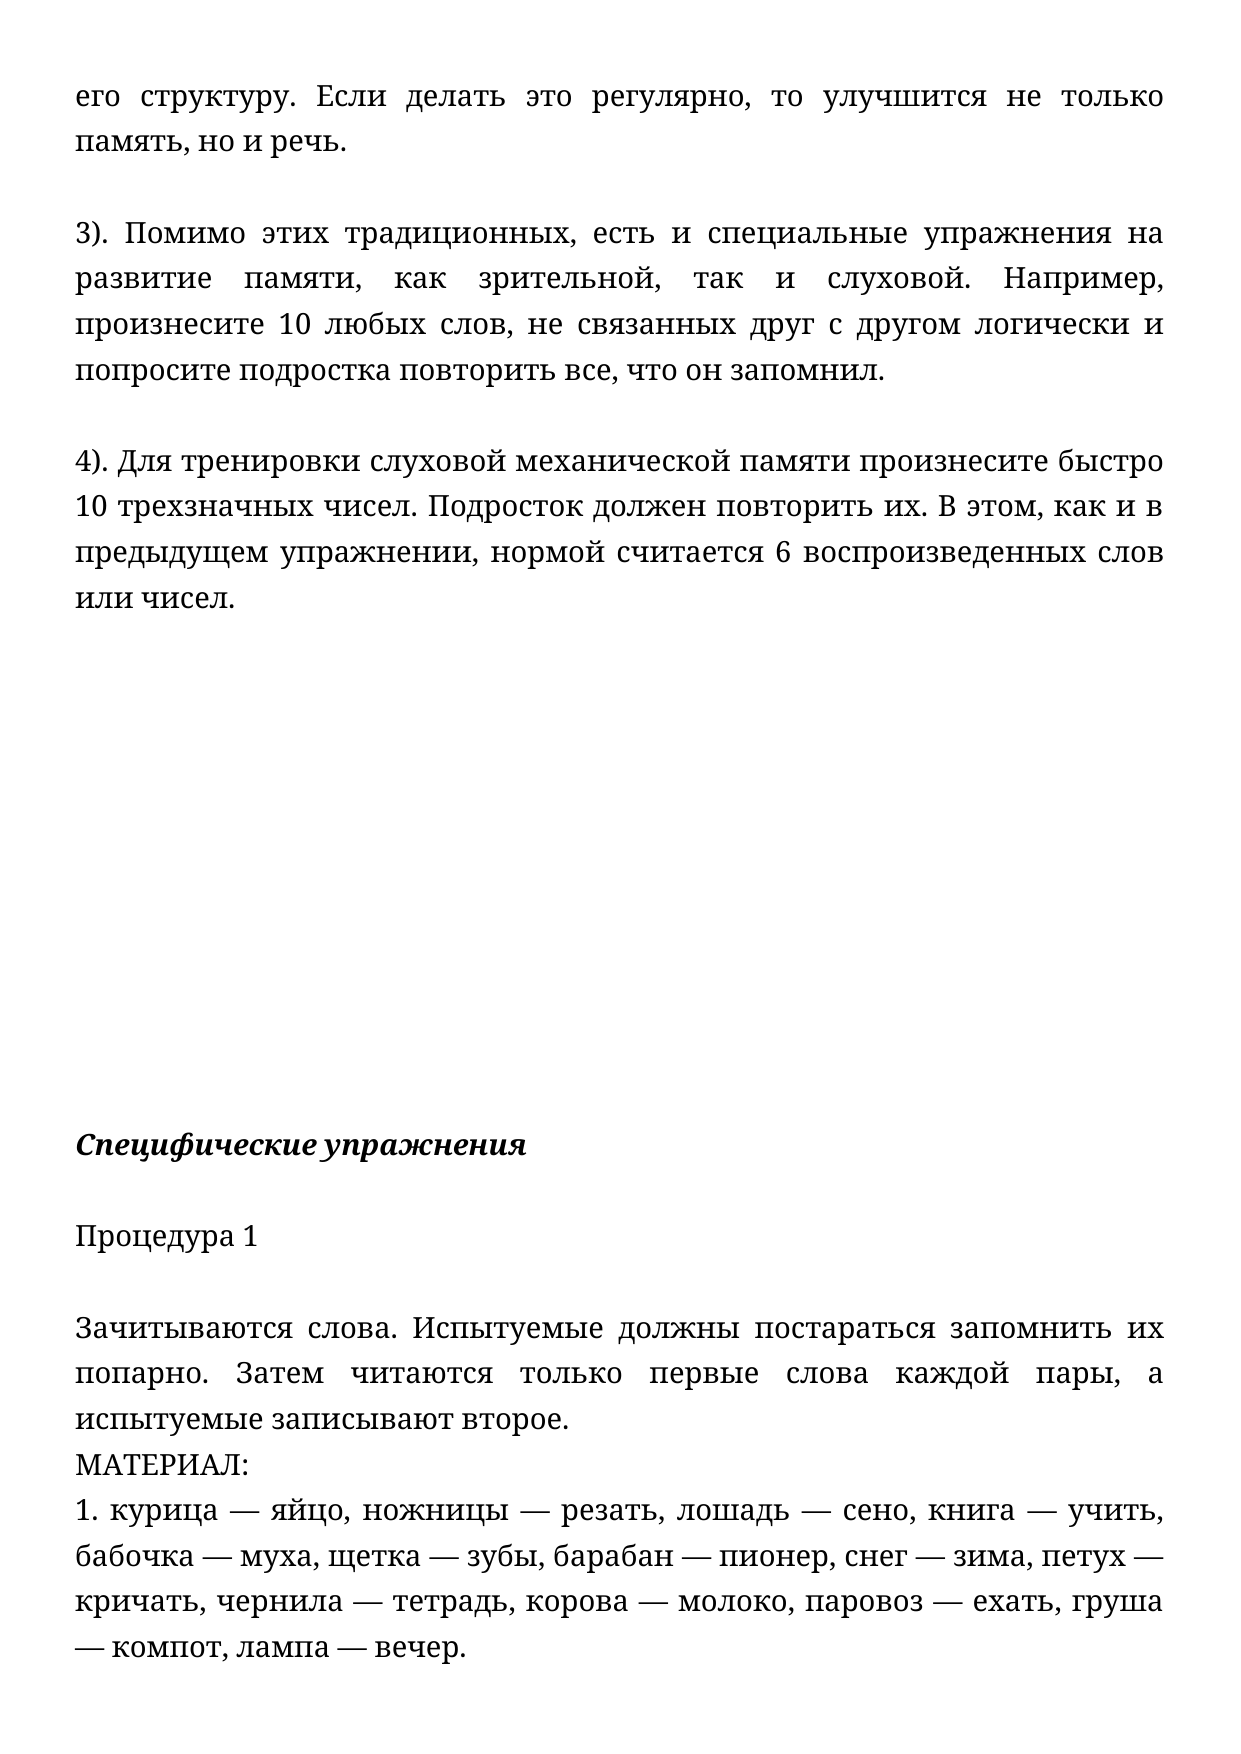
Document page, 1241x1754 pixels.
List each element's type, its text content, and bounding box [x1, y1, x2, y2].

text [75, 75, 1165, 160]
text 3). Помимо этих традиционных, есть и специальные упражнения на развитие памяти, как зрительной, так и слуховой. Например, произнесите 10 любых слов, не связанных друг с другом логически и попросите подростка повторить все, что он запомнил. [75, 212, 1165, 388]
text 1. курица — яйцо, ножницы — резать, лошадь — сено, книга — учить, бабочка — муха, щетка — зубы, барабан — пионер, снег — зима, петух — кричать, чернила — тетрадь, корова — молоко, паровоз — ехать, груша — компот, лампа — вечер. [75, 1489, 1165, 1666]
text Специфические упражнения [75, 1124, 1165, 1164]
text Зачитываются слова. Испытуемые должны постараться запомнить их попарно. Затем читаются только первые слова каждой пары, а испытуемые записывают второе. [75, 1307, 1165, 1438]
text 4). Для тренировки слуховой механической памяти произнесите быстро 10 трехзначных чисел. Подросток должен повторить их. В этом, как и в предыдущем упражнении, нормой считается 6 воспроизведенных слов или чисел. [75, 440, 1165, 617]
text МАТЕРИАЛ: [75, 1444, 1165, 1483]
text Процедура 1 [75, 1216, 1165, 1255]
